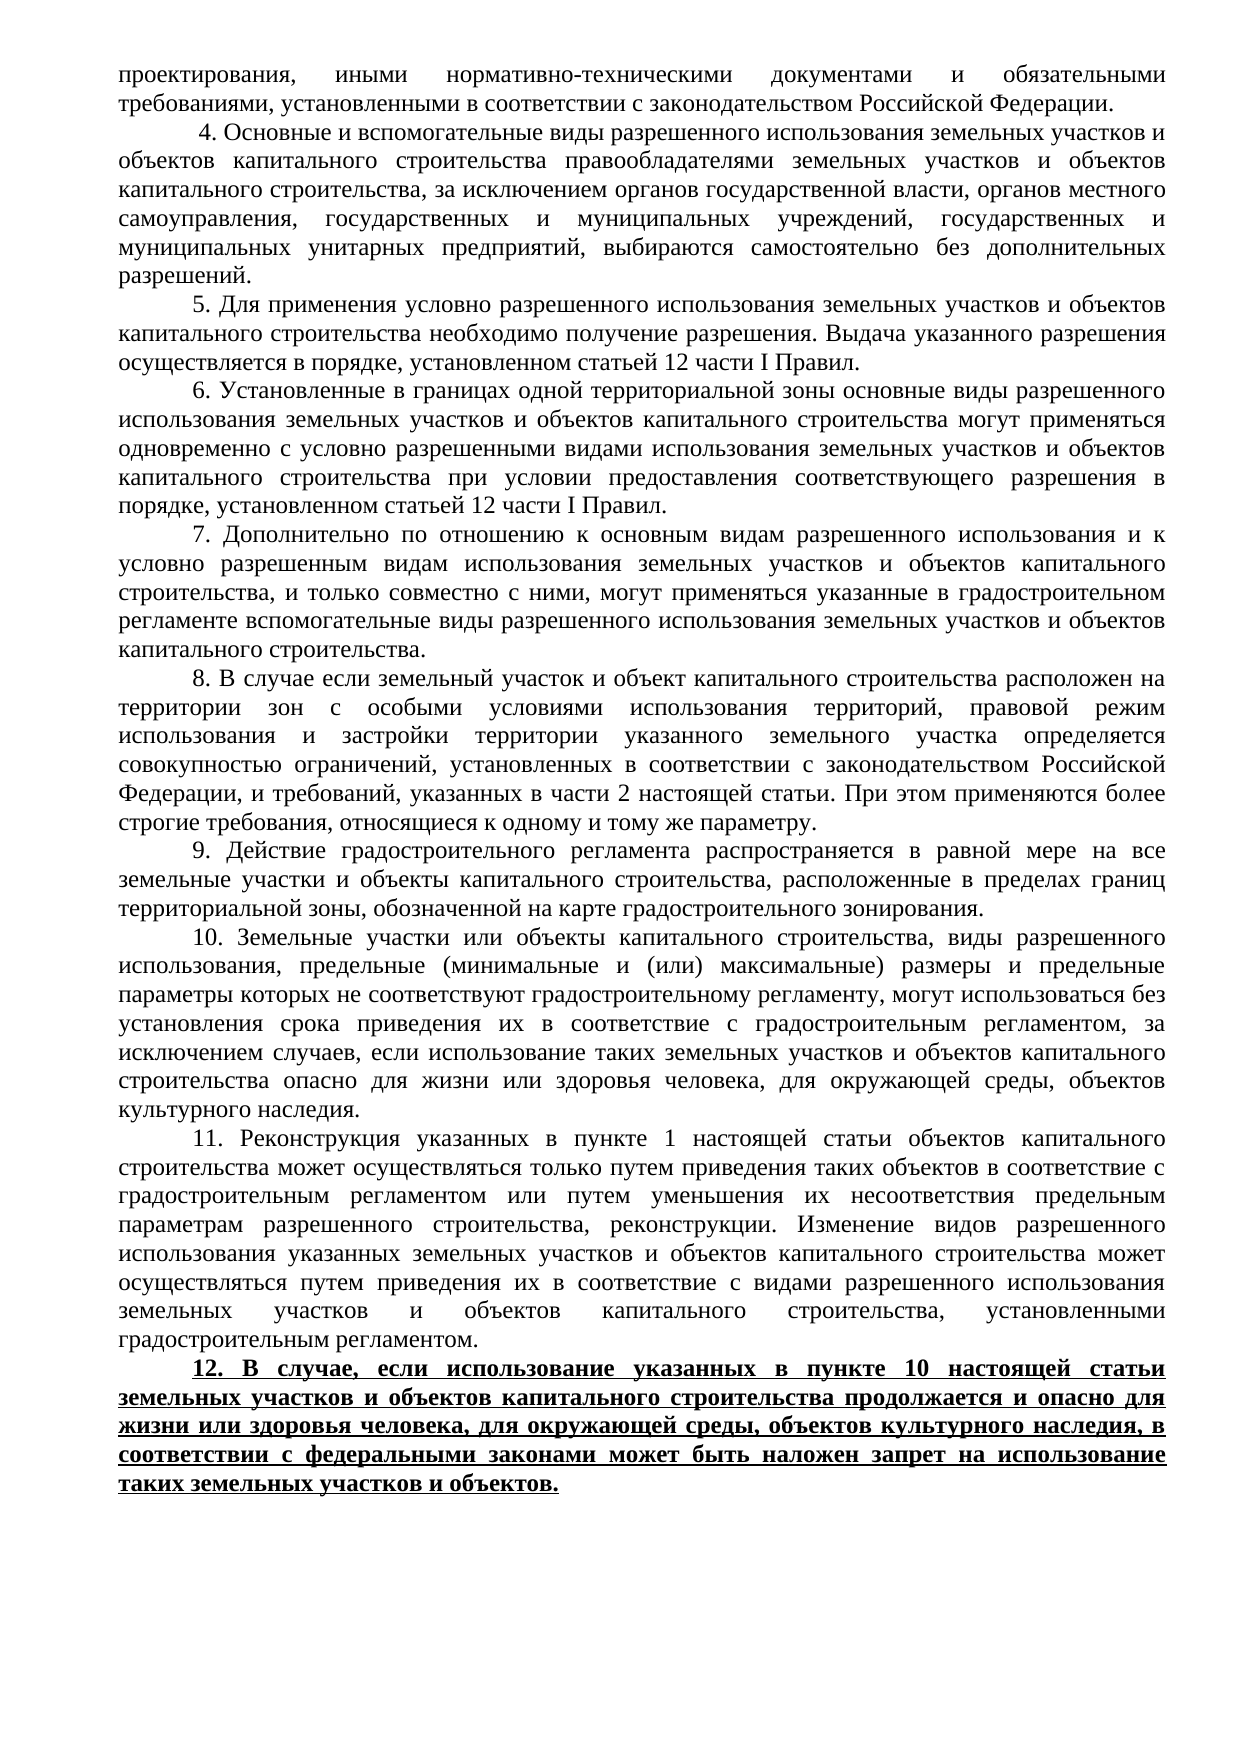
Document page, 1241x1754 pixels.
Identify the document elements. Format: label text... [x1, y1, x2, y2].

text 8. В случае если земельный участок и объект капитального строительства расположен на территории зон с особыми условиями использования территорий, правовой режим использования и застройки территории указанного земельного участка определяется совокупностью ограничений, установленных в соответствии с законодательством Российской Федерации, и требований, указанных в части 2 настоящей статьи. При этом применяются более строгие требования, относящиеся к одному и тому же параметру. [118, 663, 1167, 835]
text 11. Реконструкция указанных в пункте 1 настоящей статьи объектов капитального строительства может осуществляться только путем приведения таких объектов в соответствие с градостроительным регламентом или путем уменьшения их несоответствия предельным параметрам разрешенного строительства, реконструкции. Изменение видов разрешенного использования указанных земельных участков и объектов капитального строительства может осуществляться путем приведения их в соответствие с видами разрешенного использования земельных участков и объектов капитального строительства, установленными градостроительным регламентом. [118, 1123, 1167, 1353]
text 12. В случае, если использование указанных в пункте 10 настоящей статьи земельных участков и объектов капитального строительства продолжается и опасно для жизни или здоровья человека, для окружающей среды, объектов культурного наследия, в соответствии с федеральными законами может быть наложен запрет на использование таких земельных участков и объектов. [118, 1466, 1167, 1497]
text 6. Установленные в границах одной территориальной зоны основные виды разрешенного использования земельных участков и объектов капитального строительства могут применяться одновременно с условно разрешенными видами использования земельных участков и объектов капитального строительства при условии предоставления соответствующего разрешения в порядке, установленном статьей 12 части I Правил. [118, 375, 1167, 519]
text 5. Для применения условно разрешенного использования земельных участков и объектов капитального строительства необходимо получение разрешения. Выдача указанного разрешения осуществляется в порядке, установленном статьей 12 части I Правил. [118, 289, 1167, 375]
text 12. В случае, если использование указанных в пункте 10 настоящей статьи земельных участков и объектов капитального строительства продолжается и опасно для жизни или здоровья человека, для окружающей среды, объектов культурного наследия, в соответствии с федеральными законами может быть наложен запрет на использование таких земельных участков и объектов. [118, 1353, 1167, 1464]
text 4. Основные и вспомогательные виды разрешенного использования земельных участков и объектов капитального строительства правообладателями земельных участков и объектов капитального строительства, за исключением органов государственной власти, органов местного самоуправления, государственных и муниципальных учреждений, государственных и муниципальных унитарных предприятий, выбираются самостоятельно без дополнительных разрешений. [118, 117, 1167, 289]
text 10. Земельные участки или объекты капитального строительства, виды разрешенного использования, предельные (минимальные и (или) максимальные) размеры и предельные параметры которых не соответствуют градостроительному регламенту, могут использоваться без установления срока приведения их в соответствие с градостроительным регламентом, за исключением случаев, если использование таких земельных участков и объектов капитального строительства опасно для жизни или здоровья человека, для окружающей среды, объектов культурного наследия. [118, 922, 1167, 1123]
text 9. Действие градостроительного регламента распространяется в равной мере на все земельные участки и объекты капитального строительства, расположенные в пределах границ территориальной зоны, обозначенной на карте градостроительного зонирования. [118, 835, 1167, 922]
text 7. Дополнительно по отношению к основным видам разрешенного использования и к условно разрешенным видам использования земельных участков и объектов капитального строительства, и только совместно с ними, могут применяться указанные в градостроительном регламенте вспомогательные виды разрешенного использования земельных участков и объектов капитального строительства. [118, 519, 1167, 663]
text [118, 59, 1167, 117]
